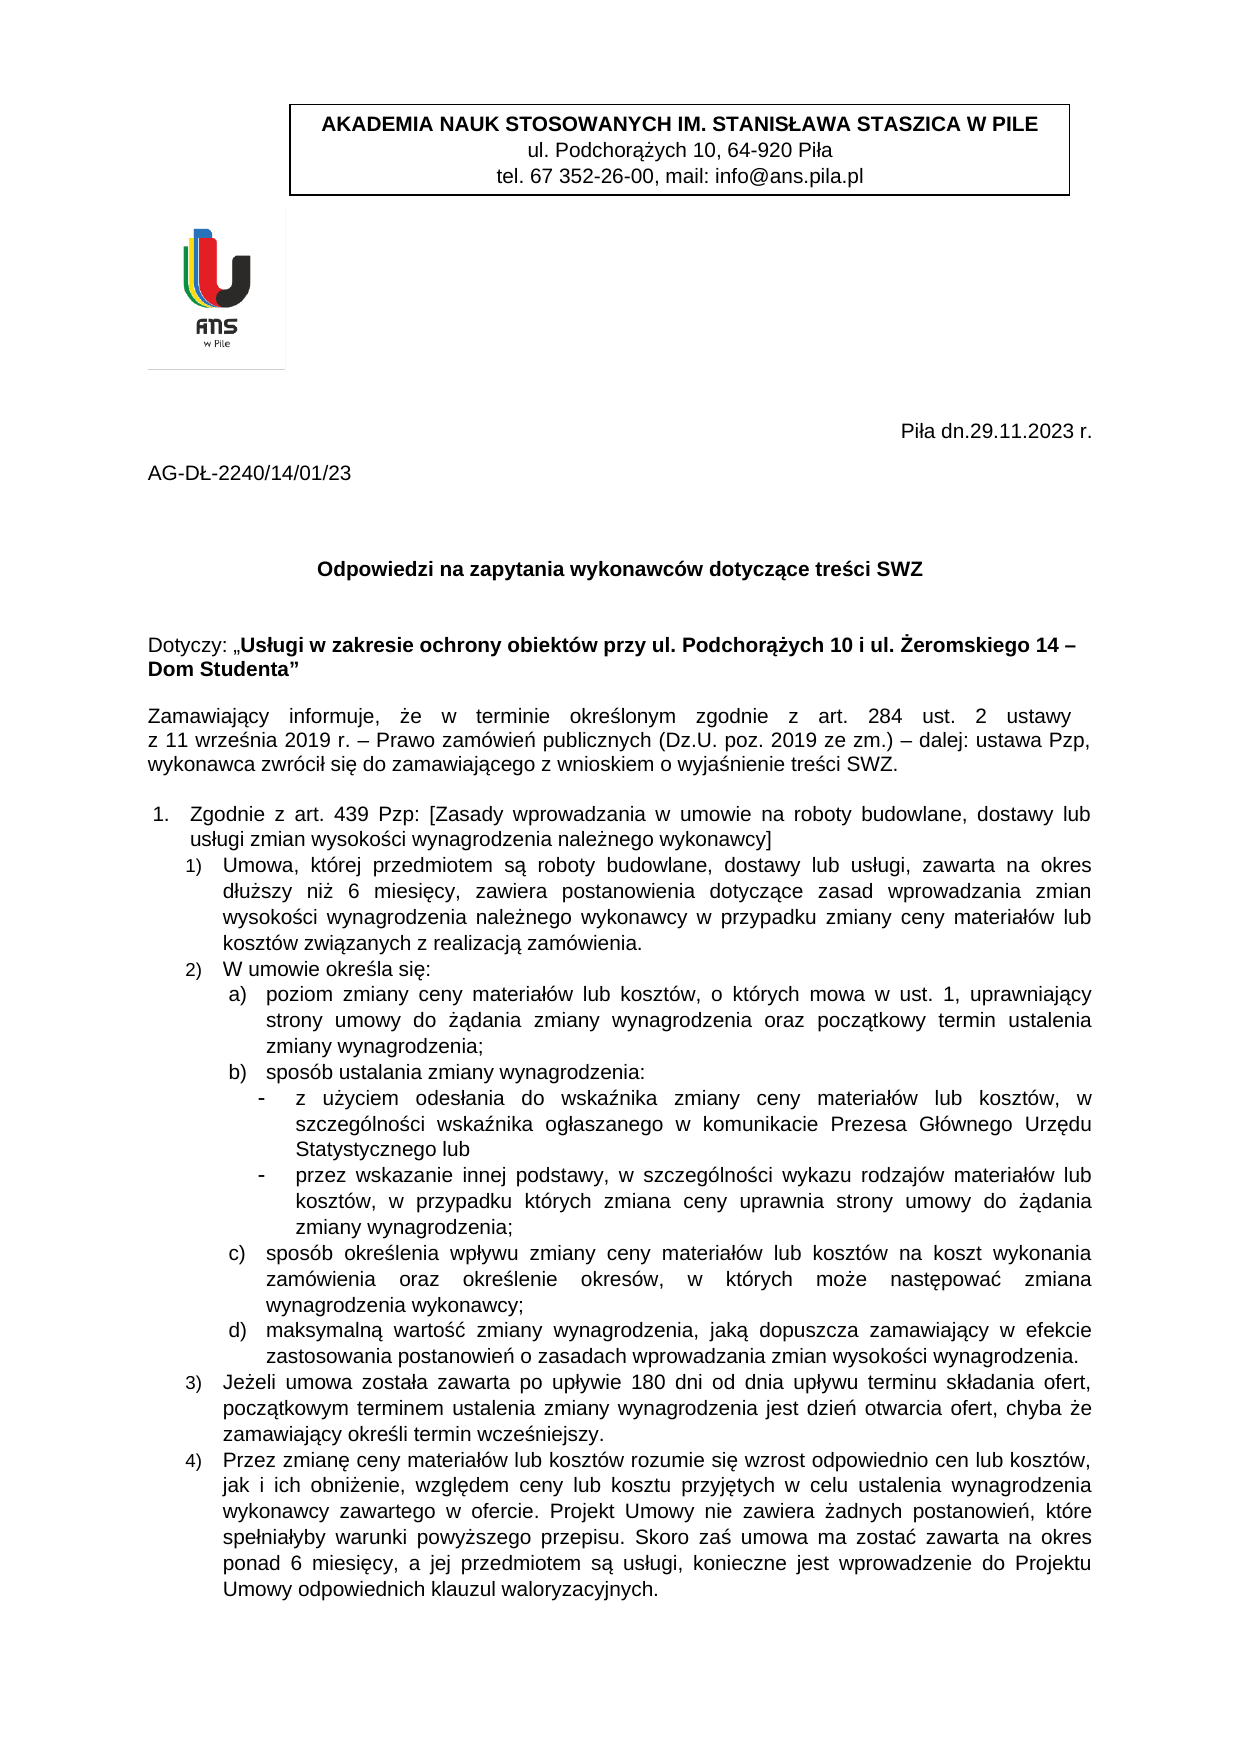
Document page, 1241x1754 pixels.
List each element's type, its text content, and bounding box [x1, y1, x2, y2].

list Umowa, której przedmiotem są roboty budowlane, dostawy lub usługi, zawarta na okres dłuższy niż 6 miesięcy, zawiera postanowienia dotyczące zasad wprowadzania zmian wysokości wynagrodzenia należnego wykonawcy w przypadku zmiany ceny materiałów lub kosztów związanych z realizacją zamówienia. [185, 853, 1093, 954]
list sposób ustalania zmiany wynagrodzenia: [228, 1060, 1093, 1084]
text Zamawiający informuje, że w terminie określonym zgodnie z art. 284 ust. 2 ustawy z 11 września 2019 r. – Prawo zamówień publicznych (Dz.U. poz. 2019 ze zm.) – dalej: ustawa Pzp, wykonawca zwrócił się do zamawiającego z wnioskiem o wyjaśnienie treści SWZ. [148, 704, 1093, 776]
list przez wskazanie innej podstawy, w szczególności wykazu rodzajów materiałów lub kosztów, w przypadku których zmiana ceny uprawnia strony umowy do żądania zmiany wynagrodzenia; [258, 1163, 1093, 1239]
list sposób określenia wpływu zmiany ceny materiałów lub kosztów na koszt wykonania zamówienia oraz określenie okresów, w których może następować zmiana wynagrodzenia wykonawcy; [228, 1241, 1093, 1316]
text Dotyczy: „Usługi w zakresie ochrony obiektów przy ul. Podchorążych 10 i ul. Żeromskiego 14 – Dom Studenta” [148, 632, 1093, 680]
list maksymalną wartość zmiany wynagrodzenia, jaką dopuszcza zamawiający w efekcie zastosowania postanowień o zasadach wprowadzania zmian wysokości wynagrodzenia. [228, 1318, 1093, 1368]
text Piła dn.29.11.2023 r. [148, 419, 1093, 443]
list poziom zmiany ceny materiałów lub kosztów, o których mowa w ust. 1, uprawniający strony umowy do żądania zmiany wynagrodzenia oraz początkowy termin ustalenia zmiany wynagrodzenia; [228, 982, 1093, 1058]
list Jeżeli umowa została zawarta po upływie 180 dni od dnia upływu terminu składania ofert, początkowym terminem ustalenia zmiany wynagrodzenia jest dzień otwarcia ofert, chyba że zamawiający określi termin wcześniejszy. [185, 1370, 1093, 1446]
list W umowie określa się: [185, 956, 1093, 980]
text AG-DŁ-2240/14/01/23 [148, 461, 1093, 485]
list Przez zmianę ceny materiałów lub kosztów rozumie się wzrost odpowiednio cen lub kosztów, jak i ich obniżenie, względem ceny lub kosztu przyjętych w celu ustalenia wynagrodzenia wykonawcy zawartego w ofercie. Projekt Umowy nie zawiera żadnych postanowień, które spełniałyby warunki powyższego przepisu. Skoro zaś umowa ma zostać zawarta na okres ponad 6 miesięcy, a jej przedmiotem są usługi, konieczne jest wprowadzenie do Projektu Umowy odpowiednich klauzul waloryzacyjnych. [185, 1447, 1093, 1601]
picture [147, 205, 286, 370]
list z użyciem odesłania do wskaźnika zmiany ceny materiałów lub kosztów, w szczególności wskaźnika ogłaszanego w komunikacie Prezesa Głównego Urzędu Statystycznego lub [258, 1086, 1093, 1161]
list Zgodnie z art. 439 Pzp: [Zasady wprowadzania w umowie na roboty budowlane, dostawy lub usługi zmian wysokości wynagrodzenia należnego wykonawcy] [152, 801, 1093, 851]
text Odpowiedzi na zapytania wykonawców dotyczące treści SWZ [148, 557, 1093, 581]
